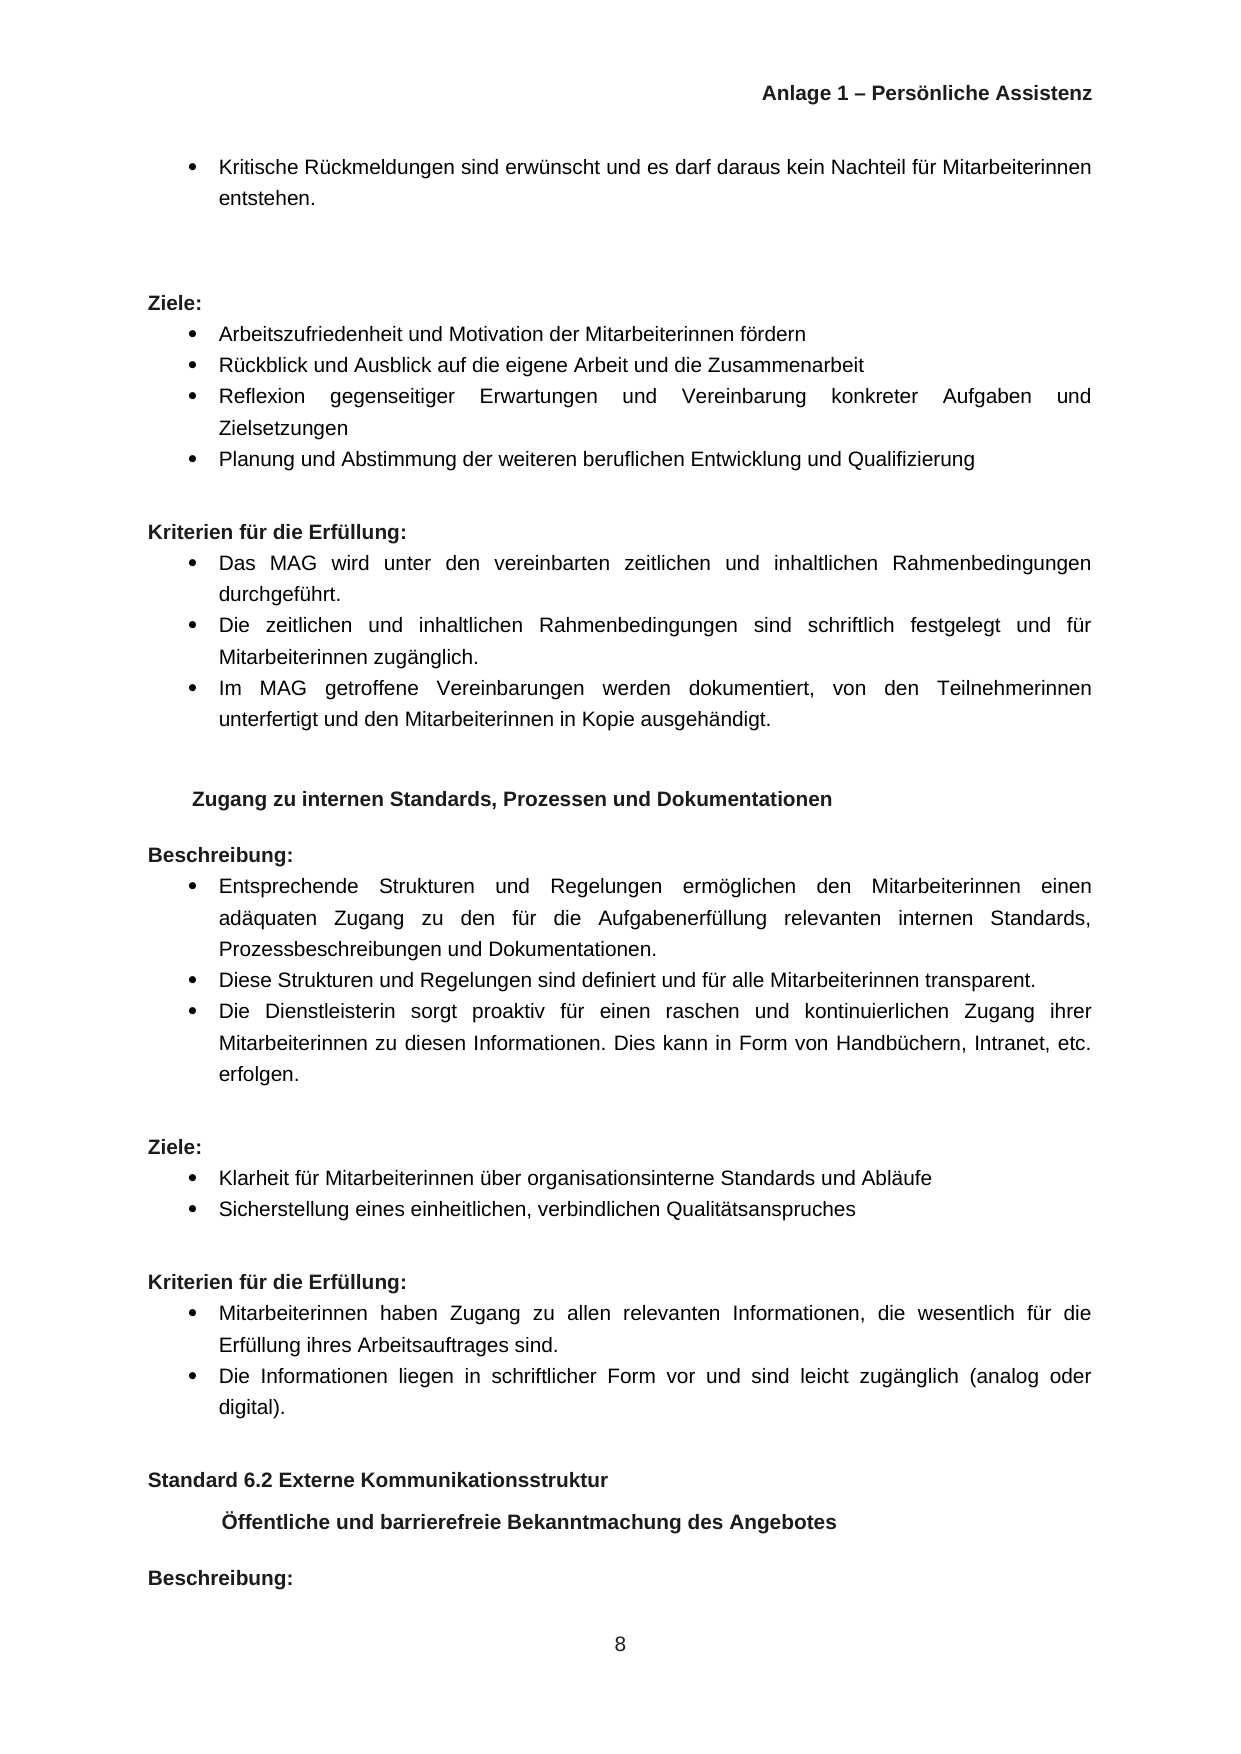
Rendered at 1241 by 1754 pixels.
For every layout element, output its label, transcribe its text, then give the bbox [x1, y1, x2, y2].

text Die zeitlichen und inhaltlichen Rahmenbedingungen sind schriftlich festgelegt und für Mitarbeiterinnen zugänglich. [189, 606, 1093, 668]
text Die Informationen liegen in schriftlicher Form vor und sind leicht zugänglich (analog oder digital). [189, 1356, 1093, 1419]
text Planung und Abstimmung der weiteren beruflichen Entwicklung und Qualifizierung [189, 439, 1093, 471]
text Im MAG getroffene Vereinbarungen werden dokumentiert, von den Teilnehmerinnen unterfertigt und den Mitarbeiterinnen in Kopie ausgehändigt. [189, 668, 1093, 731]
text Kriterien für die Erfüllung: [148, 512, 1093, 543]
text Reflexion gegenseitiger Erwartungen und Vereinbarung konkreter Aufgaben und Zielsetzungen [189, 377, 1093, 439]
text Kritische Rückmeldungen sind erwünscht und es darf daraus kein Nachteil für Mitarbeiterinnen entstehen. [189, 148, 1093, 210]
text Öffentliche und barrierefreie Bekanntmachung des Angebotes [148, 1502, 1093, 1533]
text Diese Strukturen und Regelungen sind definiert und für alle Mitarbeiterinnen transparent. [189, 961, 1093, 992]
text Die Dienstleisterin sorgt proaktiv für einen raschen und kontinuierlichen Zugang ihrer Mitarbeiterinnen zu diesen Informationen. Dies kann in Form von Handbüchern, Intranet, etc. erfolgen. [189, 992, 1093, 1086]
text Rückblick und Ausblick auf die eigene Arbeit und die Zusammenarbeit [189, 346, 1093, 377]
text Beschreibung: [148, 1558, 1093, 1590]
text Klarheit für Mitarbeiterinnen über organisationsinterne Standards und Abläufe [189, 1158, 1093, 1190]
text Standard 6.2 Externe Kommunikationsstruktur [148, 1461, 1093, 1492]
text Zugang zu internen Standards, Prozessen und Dokumentationen [148, 779, 1093, 811]
text Arbeitszufriedenheit und Motivation der Mitarbeiterinnen fördern [189, 314, 1093, 346]
text Entsprechende Strukturen und Regelungen ermöglichen den Mitarbeiterinnen einen adäquaten Zugang zu den für die Aufgabenerfüllung relevanten internen Standards, Prozessbeschreibungen und Dokumentationen. [189, 867, 1093, 961]
text Das MAG wird unter den vereinbarten zeitlichen und inhaltlichen Rahmenbedingungen durchgeführt. [189, 543, 1093, 606]
text Beschreibung: [148, 836, 1093, 867]
text Ziele: [148, 283, 1093, 314]
text Ziele: [148, 1127, 1093, 1158]
text Mitarbeiterinnen haben Zugang zu allen relevanten Informationen, die wesentlich für die Erfüllung ihres Arbeitsauftrages sind. [189, 1294, 1093, 1356]
text Sicherstellung eines einheitlichen, verbindlichen Qualitätsanspruches [189, 1190, 1093, 1221]
text Kriterien für die Erfüllung: [148, 1263, 1093, 1294]
